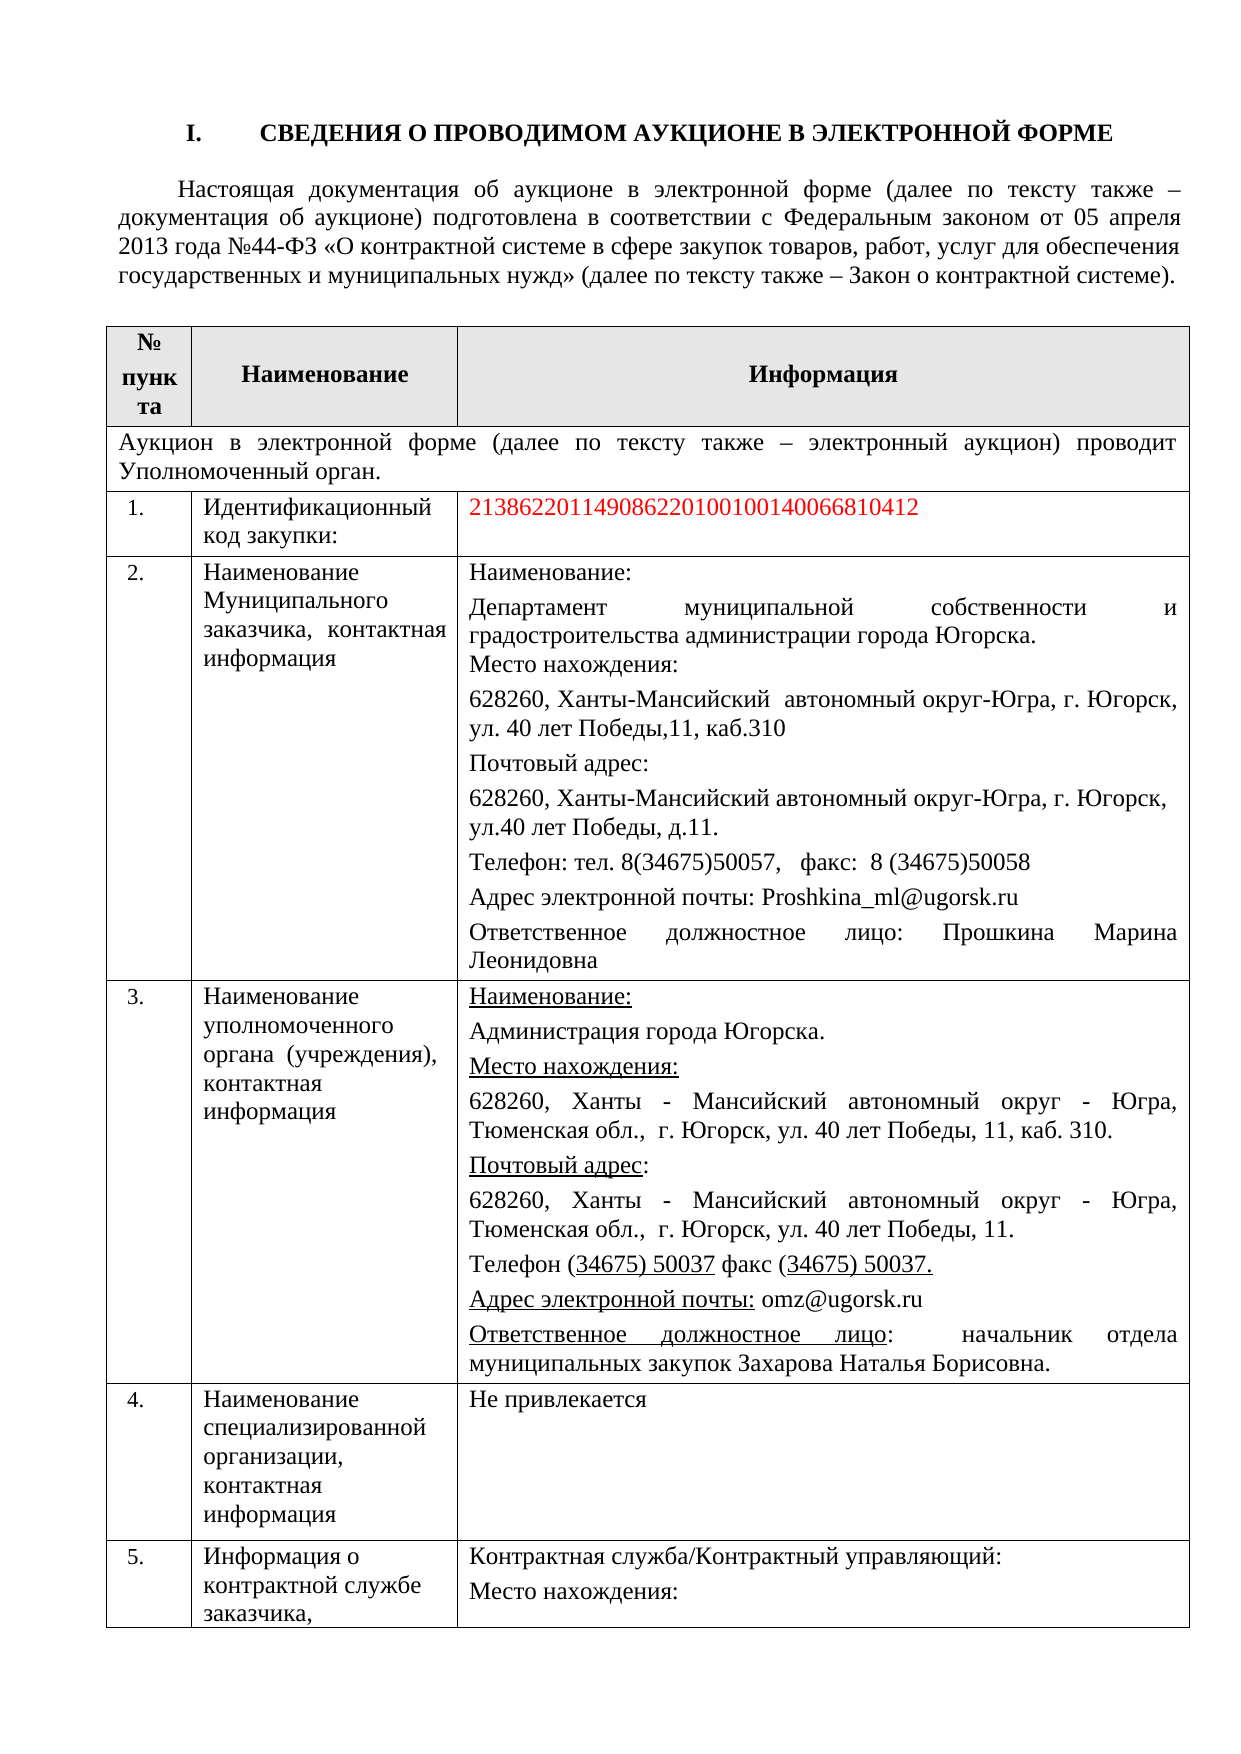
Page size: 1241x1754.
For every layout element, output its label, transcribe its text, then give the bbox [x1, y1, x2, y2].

table_cell 213862201149086220100100140066810412 [458, 492, 1189, 556]
table_header Наименование [192, 327, 457, 426]
table_cell [107, 1541, 191, 1627]
table_header Информация [458, 327, 1189, 426]
table_cell Аукцион в электронной форме (далее по тексту также – электронный аукцион) проводит Уполномоченный орган. [107, 427, 1189, 491]
table_cell Наименование: Администрация города Югорска. Место нахождения: 628260, Ханты - Мансийский автономный округ - Югра, Тюменская обл., г. Югорск, ул. 40 лет Победы, 11, каб. 310. Почтовый адрес: 628260, Ханты - Мансийский автономный округ - Югра, Тюменская обл., г. Югорск, ул. 40 лет Победы, 11. Телефон (34675) 50037 факс (34675) 50037. Адрес электронной почты: omz@ugorsk.ru Ответственное должностное лицо: начальник отдела муниципальных закупок Захарова Наталья Борисовна. [458, 981, 1189, 1383]
table_cell Наименование Муниципального заказчика, контактная информация [192, 557, 457, 980]
text I. СВЕДЕНИЯ О ПРОВОДИМОМ АУКЦИОНЕ В ЭЛЕКТРОННОЙ ФОРМЕ [118, 118, 1181, 147]
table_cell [458, 1541, 1189, 1627]
table_cell [107, 492, 191, 556]
table_cell Наименование специализированной организации, контактная информация [192, 1384, 457, 1540]
table_cell Идентификационный код закупки: [192, 492, 457, 556]
table_cell Наименование: Департамент муниципальной собственности и градостроительства администрации города Югорска. Место нахождения: 628260, Ханты-Мансийский автономный округ-Югра, г. Югорск, ул. 40 лет Победы,11, каб.310 Почтовый адрес: 628260, Ханты-Мансийский автономный округ-Югра, г. Югорск, ул.40 лет Победы, д.11. Телефон: тел. 8(34675)50057, факс: 8 (34675)50058 Адрес электронной почты: Proshkina_ml@ugorsk.ru Ответственное должностное лицо: Прошкина Марина Леонидовна [458, 557, 1189, 980]
table_cell [107, 557, 191, 980]
table_cell Наименование уполномоченного органа (учреждения), контактная информация [192, 981, 457, 1383]
table_header № пункта [107, 327, 191, 426]
text Настоящая документация об аукционе в электронной форме (далее по тексту также – документация об аукционе) подготовлена в соответствии с Федеральным законом от 05 апреля 2013 года №44-ФЗ «О контрактной системе в сфере закупок товаров, работ, услуг для обеспечения государственных и муниципальных нужд» (далее по тексту также – Закон о контрактной системе). [118, 174, 1181, 289]
table_cell [107, 1384, 191, 1540]
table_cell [192, 1541, 457, 1627]
table_cell [107, 981, 191, 1383]
table_cell Не привлекается [458, 1384, 1189, 1540]
